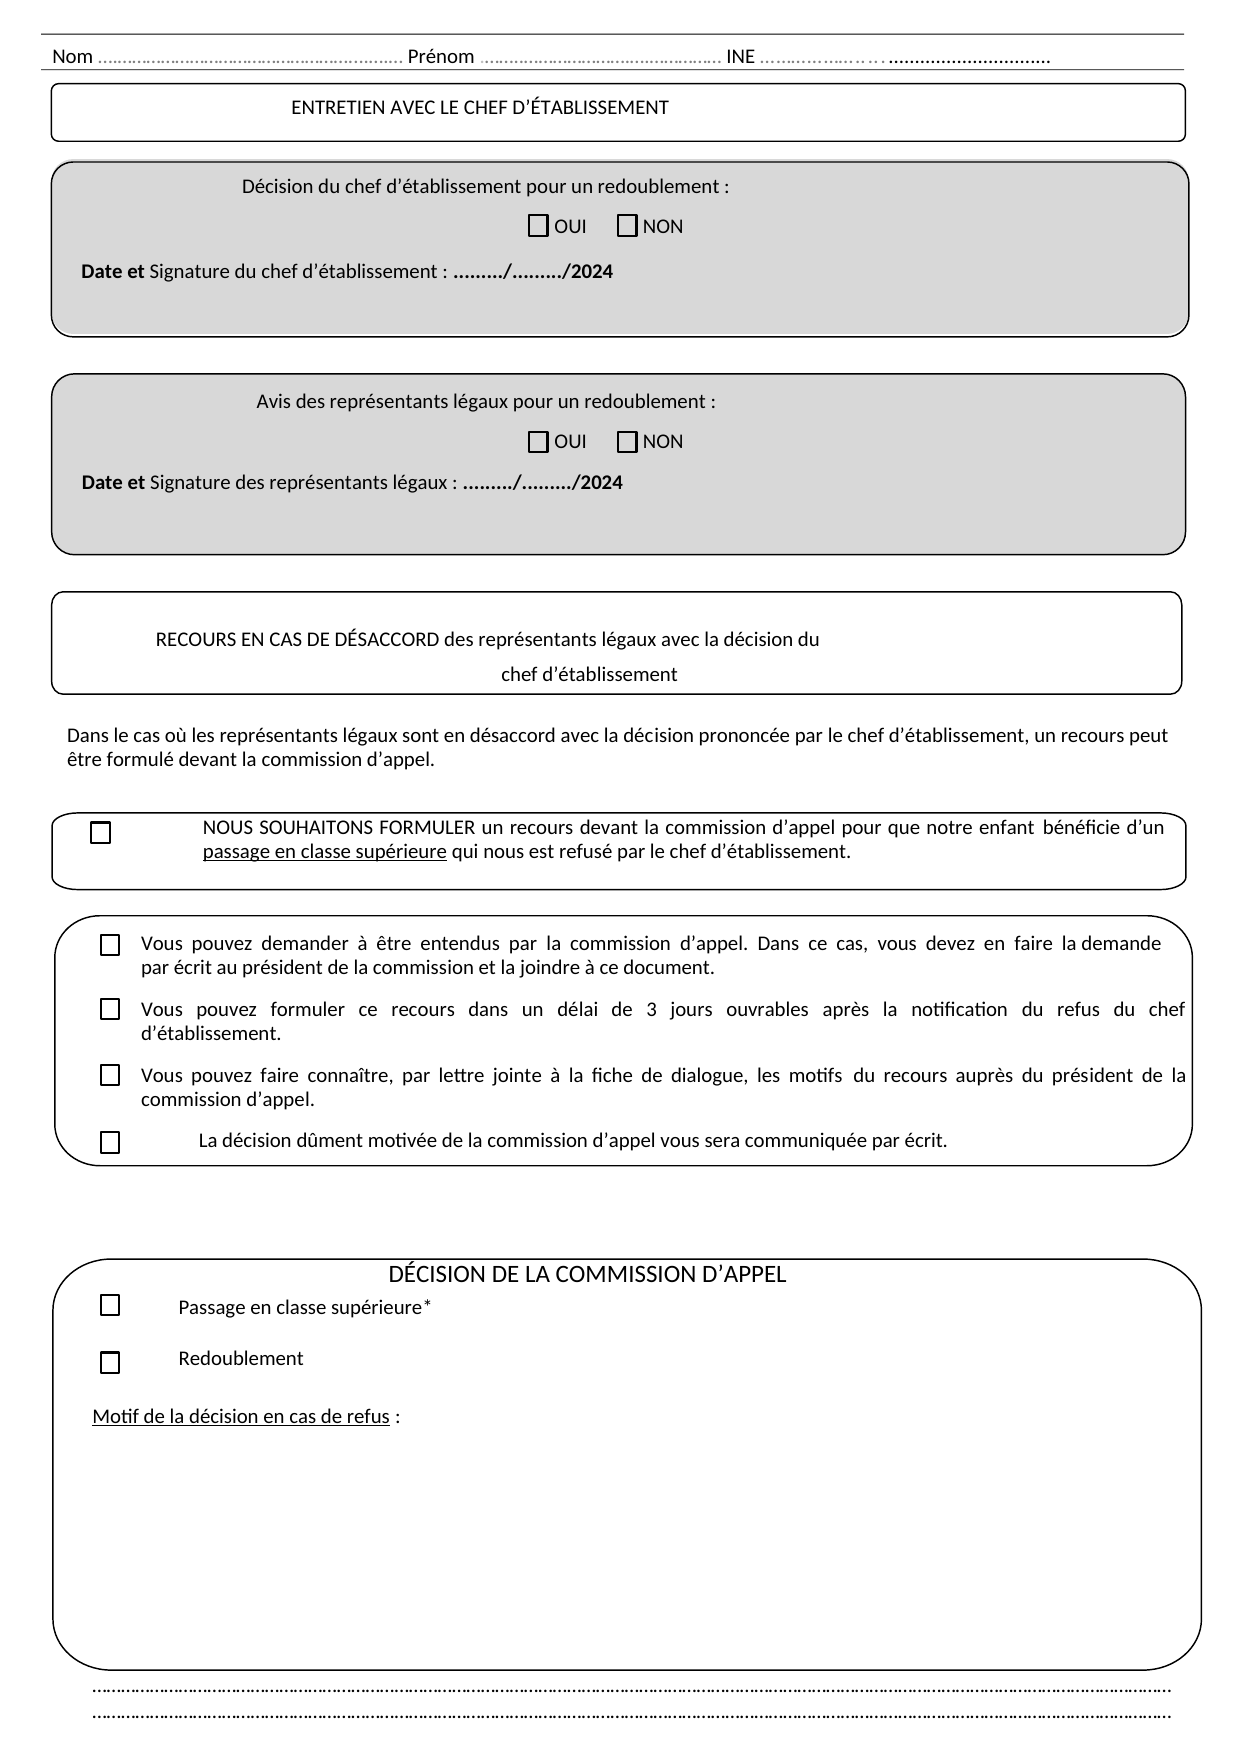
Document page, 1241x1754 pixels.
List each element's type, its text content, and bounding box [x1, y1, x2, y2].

text Nom ….…………………………………………....….… Prénom .……..………………….….…………… INE ……………….................................... [52, 44, 1195, 69]
text RECOURS EN CAS DE DÉSACCORD des représentants légaux avec la décision du chef d’établissement [156, 619, 1163, 688]
text Vous pouvez faire connaître, par lettre jointe à la fiche de dialogue, les motifs du recours auprès du président de la commission d’appel. [141, 1063, 1186, 1111]
text Date et Signature du chef d’établissement : ........./........./2024 [81, 258, 1195, 283]
text Décision du chef d’établissement pour un redoublement : [242, 161, 1026, 201]
text Vous pouvez demander à être entendus par la commission d’appel. Dans ce cas, vous devez en faire la demande par écrit au président de la commission et la joindre à ce document. [141, 931, 1186, 979]
text La décision dûment motivée de la commission d’appel vous sera communiquée par écrit. [112, 1127, 1191, 1152]
text NOUS SOUHAITONS FORMULER un recours devant la commission d’appel pour que notre enfant bénéficie d’un passage en classe supérieure qui nous est refusé par le chef d’établissement. [126, 815, 1165, 863]
text Passage en classe supérieure* [92, 1294, 1195, 1320]
text OUI NON [126, 201, 1026, 242]
text Vous pouvez formuler ce recours dans un délai de 3 jours ouvrables après la notification du refus du chef d’établissement. [141, 997, 1186, 1045]
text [92, 1403, 1182, 1723]
text ENTRETIEN AVEC LE CHEF D’ÉTABLISSEMENT [291, 94, 1195, 120]
text Date et Signature des représentants légaux : ........./........./2024 [82, 469, 1195, 495]
text Avis des représentants légaux pour un redoublement : OUI NON [256, 376, 1008, 457]
text Dans le cas où les représentants légaux sont en désaccord avec la décision prononcée par le chef d’établissement, un recours peut être formulé devant la commission d’appel. [67, 724, 1199, 772]
text DÉCISION DE LA COMMISSION D’APPEL [92, 1258, 1195, 1289]
text Redoublement [92, 1346, 1195, 1371]
